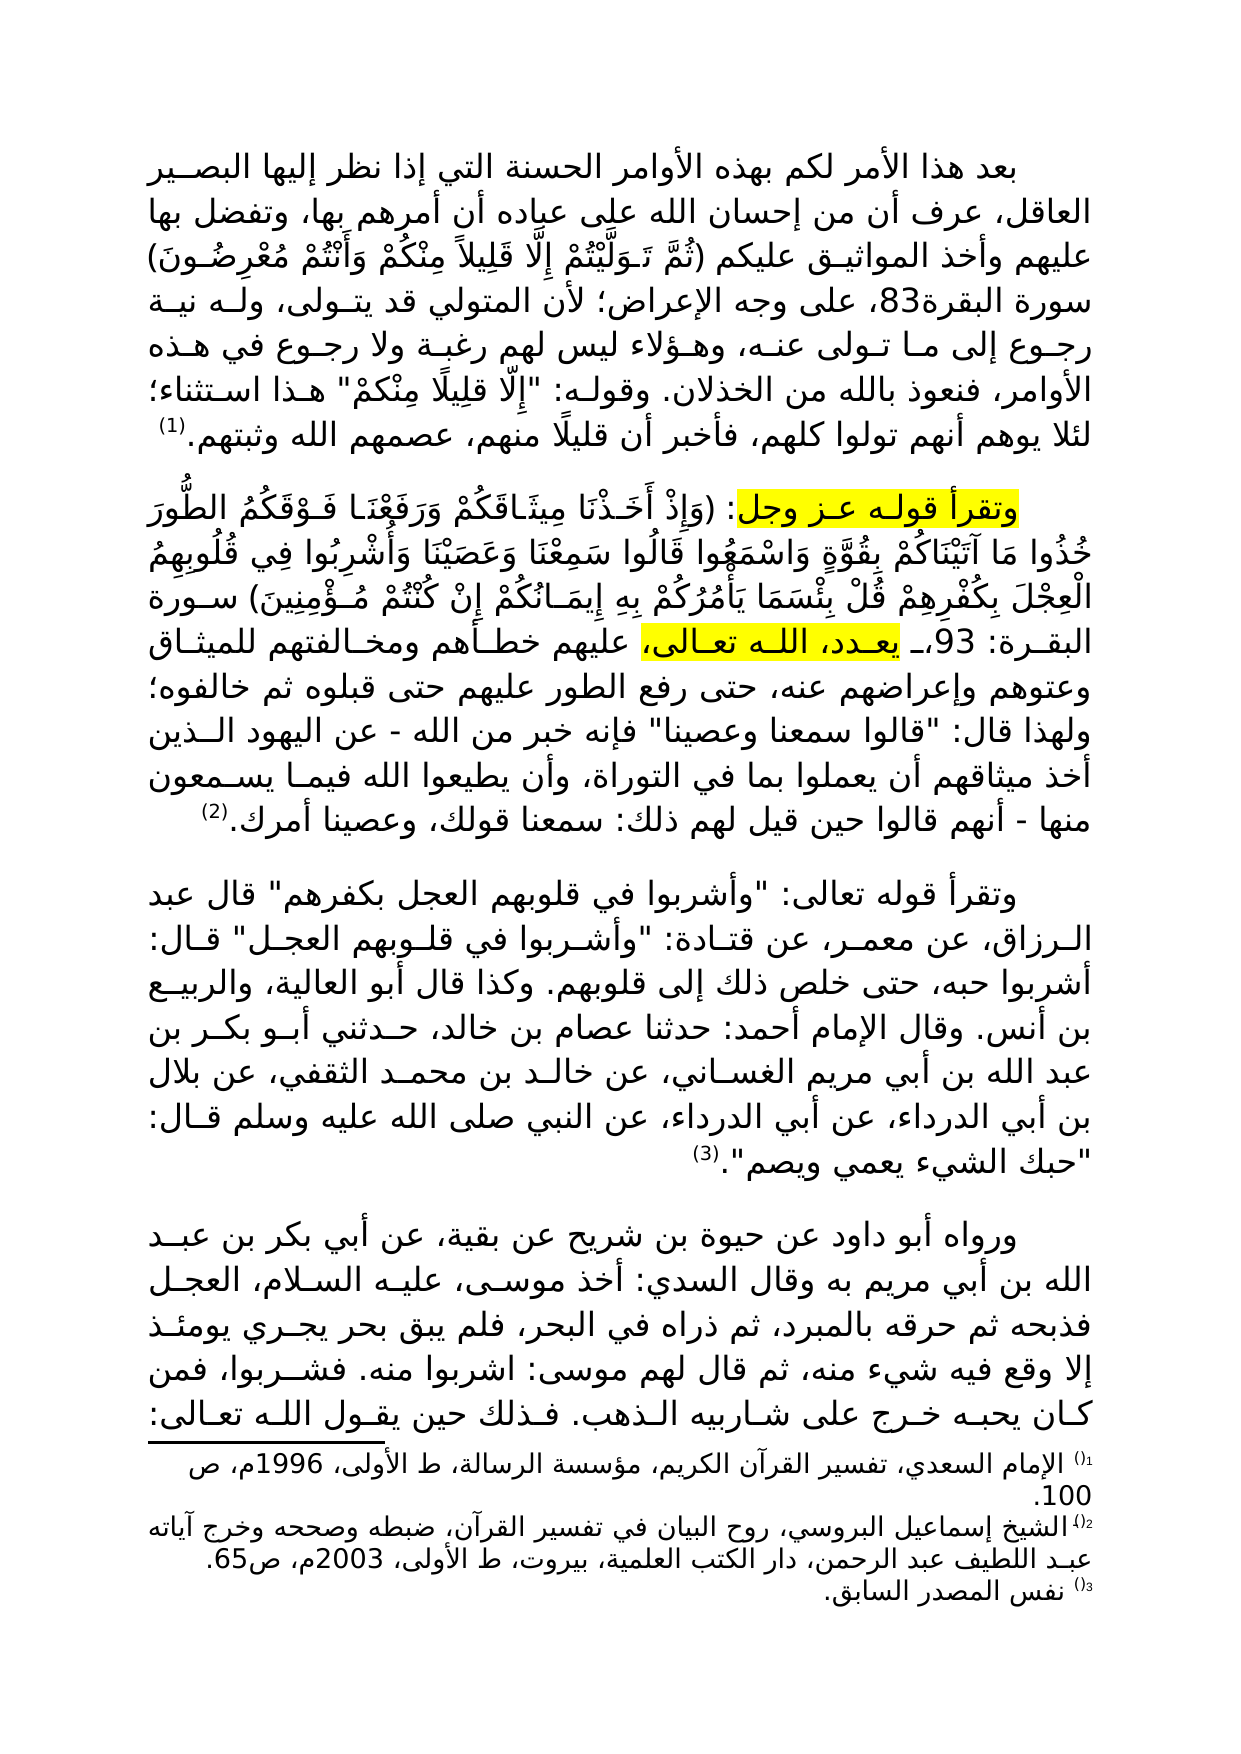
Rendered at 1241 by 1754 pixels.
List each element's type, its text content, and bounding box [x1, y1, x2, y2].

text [148, 1216, 1093, 1433]
text وتقرأ قوله تعالى: "وأشربوا في قلوبهم العجل بكفرهم" قال عبد الرزاق، عن معمر، عن قتادة: "وأشربوا في قلوبهم العجل" قال: أشربوا حبه، حتى خلص ذلك إلى قلوبهم. وكذا قال أبو العالية، والربيع بن أنس. وقال الإمام أحمد: حدثنا عصام بن خالد، حدثني أبو بكر بن عبد الله بن أبي مريم الغساني، عن خالد بن محمد الثقفي، عن بلال بن أبي الدرداء، عن أبي الدرداء، عن النبي صلى الله عليه وسلم قال: "حبك الشيء يعمي ويصم".() [148, 875, 1093, 1181]
text بعد هذا الأمر لكم بهذه الأوامر الحسنة التي إذا نظر إليها البصير العاقل، عرف أن من إحسان الله على عباده أن أمرهم بها، وتفضل بها عليهم وأخذ المواثيق عليكم ﴿ثُمَّ تَوَلَّيْتُمْ إِلَّا قَلِيلاً مِنْكُمْ وَأَنْتُمْ مُعْرِضُونَ﴾ سورة البقرة83، على وجه الإعراض؛ لأن المتولي قد يتولى، وله نية رجوع إلى ما تولى عنه، وهؤلاء ليس لهم رغبة ولا رجوع في هذه الأوامر، فنعوذ بالله من الخذلان. وقوله: "إِلّا قلِيلًا مِنْكمْ" هذا استثناء؛ لئلا يوهم أنهم تولوا كلهم، فأخبر أن قليلًا منهم، عصمهم الله وثبتهم.() [148, 148, 1093, 454]
text وتقرأ قوله عز وجل: ﴿وَإِذْ أَخَذْنَا مِيثَاقَكُمْ وَرَفَعْنَا فَوْقَكُمُ الطُّورَ خُذُوا مَا آتَيْنَاكُمْ بِقُوَّةٍ وَاسْمَعُوا قَالُوا سَمِعْنَا وَعَصَيْنَا وَأُشْرِبُوا فِي قُلُوبِهِمُ الْعِجْلَ بِكُفْرِهِمْ قُلْ بِئْسَمَا يَأْمُرُكُمْ بِهِ إِيمَانُكُمْ إِنْ كُنْتُمْ مُؤْمِنِينَ﴾ سورة البقرة: 93، يعدد، الله تعالى، عليهم خطأهم ومخالفتهم للميثاق وعتوهم وإعراضهم عنه، حتى رفع الطور عليهم حتى قبلوه ثم خالفوه؛ ولهذا قال: "قالوا سمعنا وعصينا" فإنه خبر من الله - عن اليهود الذين أخذ ميثاقهم أن يعملوا بما في التوراة، وأن يطيعوا الله فيما يسمعون منها - أنهم قالوا حين قيل لهم ذلك: سمعنا قولك، وعصينا أمرك.() [148, 489, 1093, 840]
